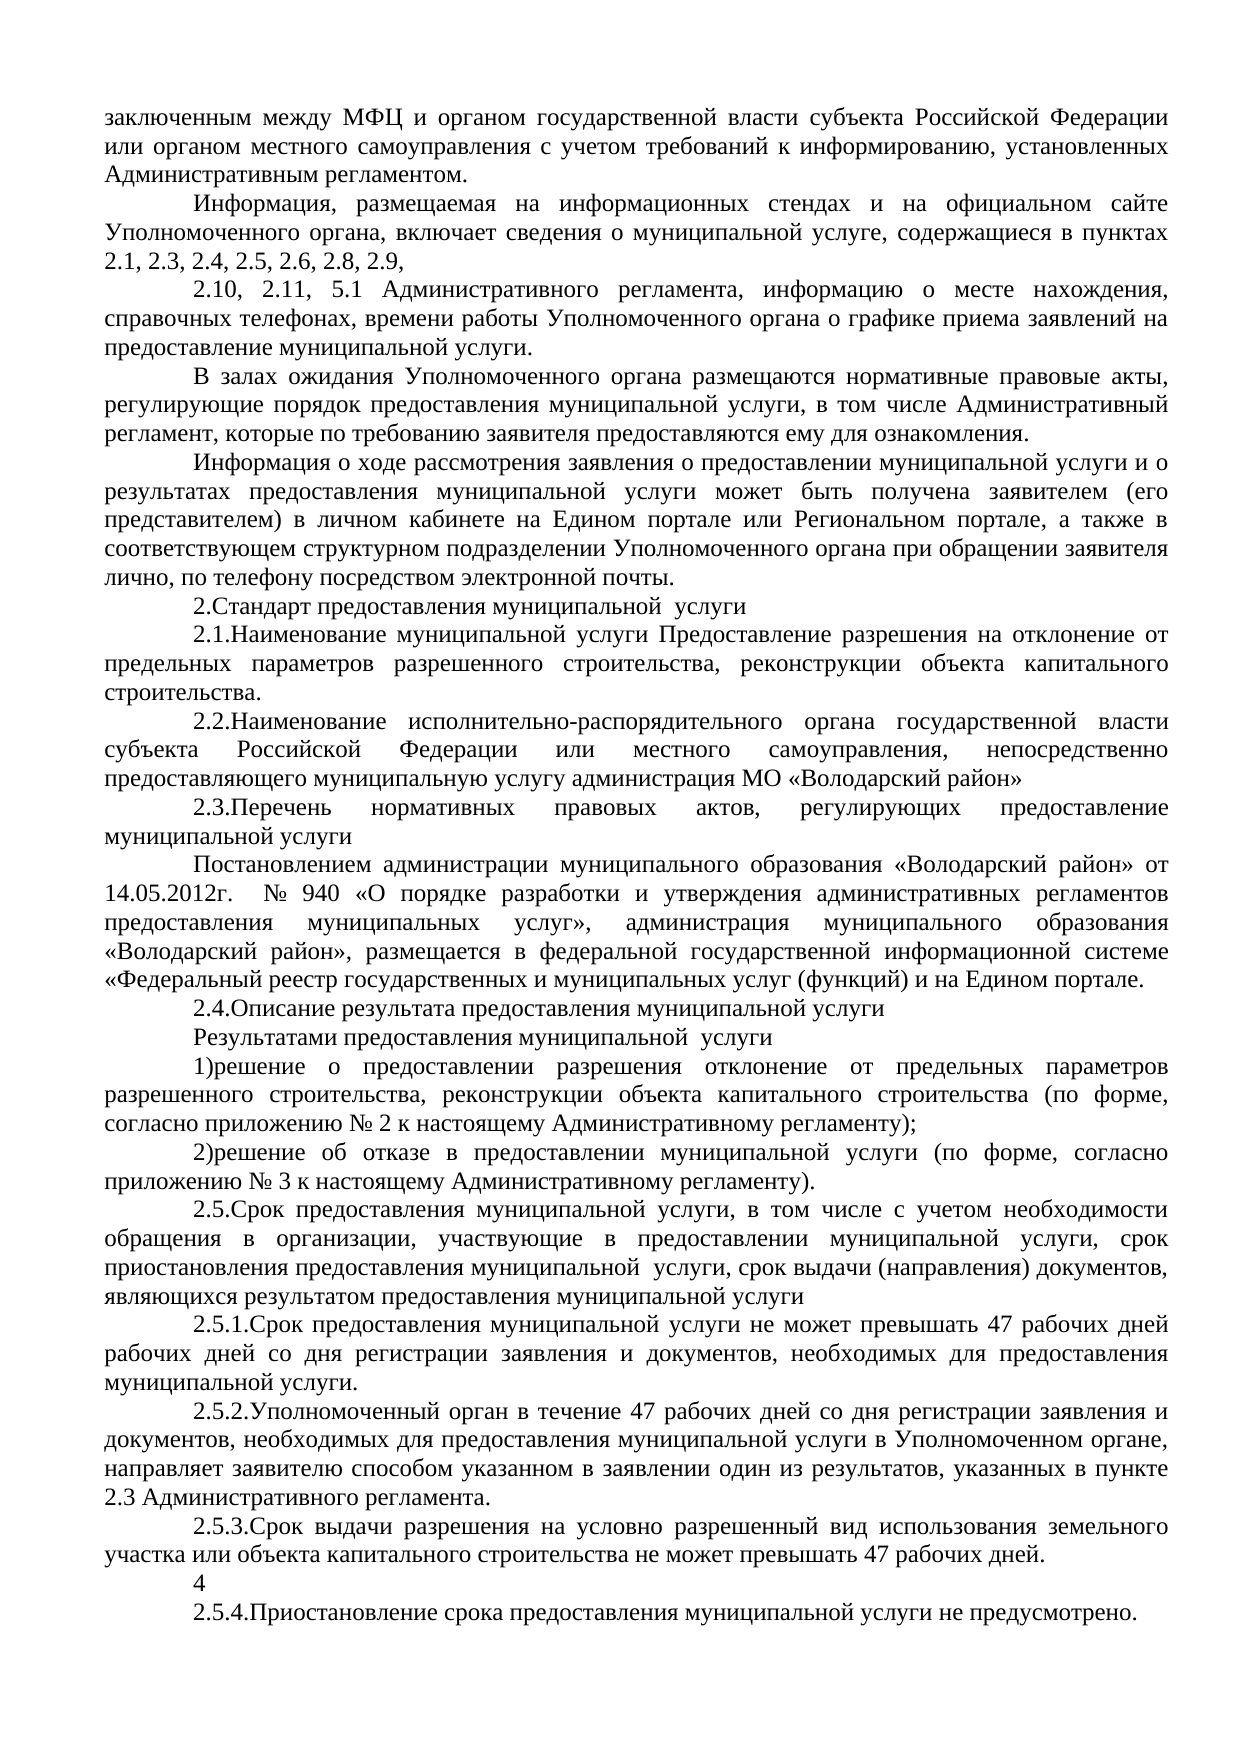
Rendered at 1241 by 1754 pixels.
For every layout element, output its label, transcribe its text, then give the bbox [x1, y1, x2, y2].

text 2.2.Наименование исполнительно-распорядительного органа государственной власти субъекта Российской Федерации или местного самоуправления, непосредственно предоставляющего муниципальную услугу администрация МО «Володарский район» [104, 706, 1169, 792]
text 2.1.Наименование муниципальной услуги Предоставление разрешения на отклонение от предельных параметров разрешенного строительства, реконструкции объекта капитального строительства. [104, 619, 1169, 706]
text Результатами предоставления муниципальной услуги [104, 1022, 1169, 1051]
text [104, 102, 1169, 188]
text 2)решение об отказе в предоставлении муниципальной услуги (по форме, согласно приложению № 3 к настоящему Административному регламенту). [104, 1137, 1169, 1194]
text 2.4.Описание результата предоставления муниципальной услуги [104, 993, 1169, 1022]
text 2.5.3.Срок выдачи разрешения на условно разрешенный вид использования земельного участка или объекта капитального строительства не может превышать 47 рабочих дней. [104, 1511, 1169, 1568]
text В залах ожидания Уполномоченного органа размещаются нормативные правовые акты, регулирующие порядок предоставления муниципальной услуги, в том числе Административный регламент, которые по требованию заявителя предоставляются ему для ознакомления. [104, 361, 1169, 447]
text 1)решение о предоставлении разрешения отклонение от предельных параметров разрешенного строительства, реконструкции объекта капитального строительства (по форме, согласно приложению № 2 к настоящему Административному регламенту); [104, 1051, 1169, 1137]
text 2.10, 2.11, 5.1 Административного регламента, информацию о месте нахождения, справочных телефонах, времени работы Уполномоченного органа о графике приема заявлений на предоставление муниципальной услуги. [104, 274, 1169, 361]
text 2.5.1.Срок предоставления муниципальной услуги не может превышать 47 рабочих дней рабочих дней со дня регистрации заявления и документов, необходимых для предоставления муниципальной услуги. [104, 1309, 1169, 1396]
text 2.Стандарт предоставления муниципальной услуги [104, 591, 1169, 619]
text Информация, размещаемая на информационных стендах и на официальном сайте Уполномоченного органа, включает сведения о муниципальной услуге, содержащиеся в пунктах 2.1, 2.3, 2.4, 2.5, 2.6, 2.8, 2.9, [104, 188, 1169, 274]
text 4 [104, 1568, 1169, 1597]
text Информация о ходе рассмотрения заявления о предоставлении муниципальной услуги и о результатах предоставления муниципальной услуги может быть получена заявителем (его представителем) в личном кабинете на Едином портале или Региональном портале, а также в соответствующем структурном подразделении Уполномоченного органа при обращении заявителя лично, по телефону посредством электронной почты. [104, 447, 1169, 591]
text 2.5.4.Приостановление срока предоставления муниципальной услуги не предусмотрено. [104, 1597, 1169, 1626]
text 2.5.Срок предоставления муниципальной услуги, в том числе с учетом необходимости обращения в организации, участвующие в предоставлении муниципальной услуги, срок приостановления предоставления муниципальной услуги, срок выдачи (направления) документов, являющихся результатом предоставления муниципальной услуги [104, 1194, 1169, 1309]
text Постановлением администрации муниципального образования «Володарский район» от 14.05.2012г. № 940 «О порядке разработки и утверждения административных регламентов предоставления муниципальных услуг», администрация муниципального образования «Володарский район», размещается в федеральной государственной информационной системе «Федеральный реестр государственных и муниципальных услуг (функций) и на Едином портале. [104, 849, 1169, 993]
text 2.3.Перечень нормативных правовых актов, регулирующих предоставление муниципальной услуги [104, 792, 1169, 849]
text 2.5.2.Уполномоченный орган в течение 47 рабочих дней со дня регистрации заявления и документов, необходимых для предоставления муниципальной услуги в Уполномоченном органе, направляет заявителю способом указанном в заявлении один из результатов, указанных в пункте 2.3 Административного регламента. [104, 1396, 1169, 1511]
